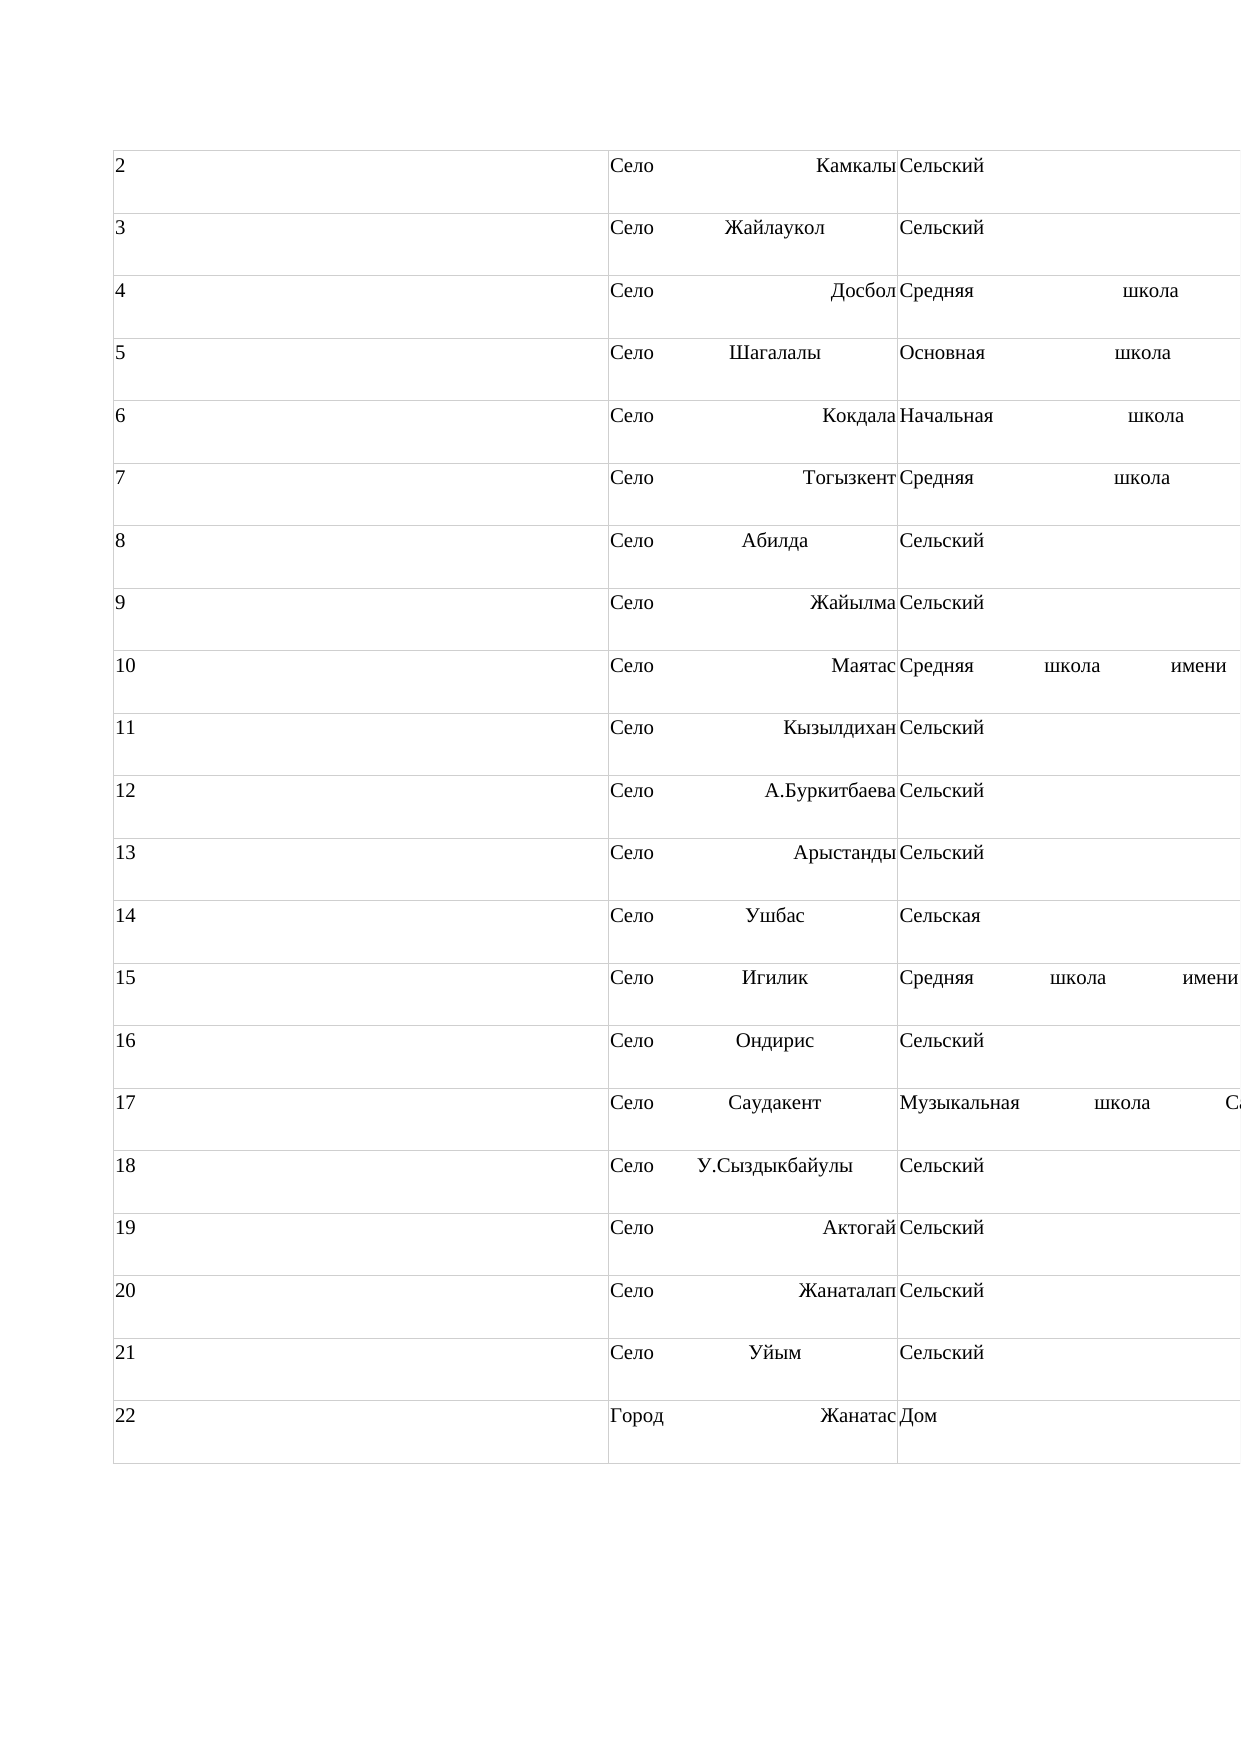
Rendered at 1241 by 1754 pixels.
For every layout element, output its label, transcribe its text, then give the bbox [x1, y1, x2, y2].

table_cell 5 [114, 339, 608, 400]
table_cell Село Ушбас [609, 901, 897, 962]
table_cell Сельский клуб [898, 714, 1240, 775]
table_cell Средняя школа имени Ш.Датка [898, 964, 1240, 1025]
table_cell Сельский клуб [898, 1151, 1240, 1212]
table_cell Село Досбол [609, 276, 897, 337]
table_cell 3 [114, 214, 608, 275]
table_cell Село Уйым [609, 1339, 897, 1400]
table_cell 11 [114, 714, 608, 775]
table_cell Село Актогай [609, 1214, 897, 1275]
table_cell Музыкальная школа Саудакент [898, 1089, 1240, 1150]
table_cell 22 [114, 1401, 608, 1462]
table_cell 9 [114, 589, 608, 650]
table_cell Село Маятас [609, 651, 897, 712]
table_cell Село Кокдала [609, 401, 897, 462]
table_cell Село Тогызкент [609, 464, 897, 525]
table_cell Сельская библиотека [898, 901, 1240, 962]
table_cell 10 [114, 651, 608, 712]
table_cell Сельский клуб [898, 1026, 1240, 1087]
table_cell Начальная школа Кокдала [898, 401, 1240, 462]
table_cell Село Жайылма [609, 589, 897, 650]
table_cell 12 [114, 776, 608, 837]
table_cell 7 [114, 464, 608, 525]
table_cell Село Шагалалы [609, 339, 897, 400]
table_cell Село Кызылдихан [609, 714, 897, 775]
table_cell Село Абилда [609, 526, 897, 587]
table_cell Село А.Буркитбаева [609, 776, 897, 837]
table_cell 19 [114, 1214, 608, 1275]
table_cell Село Жанаталап [609, 1276, 897, 1337]
table_cell 20 [114, 1276, 608, 1337]
table_cell Сельский клуб [898, 1339, 1240, 1400]
table_cell Город Жанатас [609, 1401, 897, 1462]
table_cell Село Камкалы [609, 151, 897, 212]
table_cell 18 [114, 1151, 608, 1212]
table_cell 6 [114, 401, 608, 462]
table_cell Сельский клуб [898, 1214, 1240, 1275]
table_cell Село У.Сыздыкбайулы [609, 1151, 897, 1212]
table_cell 4 [114, 276, 608, 337]
table_cell Село Игилик [609, 964, 897, 1025]
table_cell 21 [114, 1339, 608, 1400]
table_cell Средняя школа Тугискен [898, 464, 1240, 525]
table_cell 14 [114, 901, 608, 962]
table_cell Дом культуры [898, 1401, 1240, 1462]
table_cell Средняя школа имени Д.Сенбина [898, 651, 1240, 712]
table_cell 2 [114, 151, 608, 212]
table_cell Село Саудакент [609, 1089, 897, 1150]
table_cell Сельский клуб [898, 1276, 1240, 1337]
table_cell Средняя школа Досбол [898, 276, 1240, 337]
table_cell 15 [114, 964, 608, 1025]
table_cell 13 [114, 839, 608, 900]
table_cell Сельский клуб [898, 214, 1240, 275]
table_cell Село Жайлаукол [609, 214, 897, 275]
table_cell 8 [114, 526, 608, 587]
table_cell Село Ондирис [609, 1026, 897, 1087]
table_cell Сельский клуб [898, 839, 1240, 900]
table_cell 16 [114, 1026, 608, 1087]
table_cell Сельский клуб [898, 776, 1240, 837]
table_cell 17 [114, 1089, 608, 1150]
table_cell Основная школа Шагалалы [898, 339, 1240, 400]
table_cell Сельский клуб [898, 151, 1240, 212]
table_cell Село Арыстанды [609, 839, 897, 900]
table_cell Сельский клуб [898, 589, 1240, 650]
table_cell Сельский клуб [898, 526, 1240, 587]
